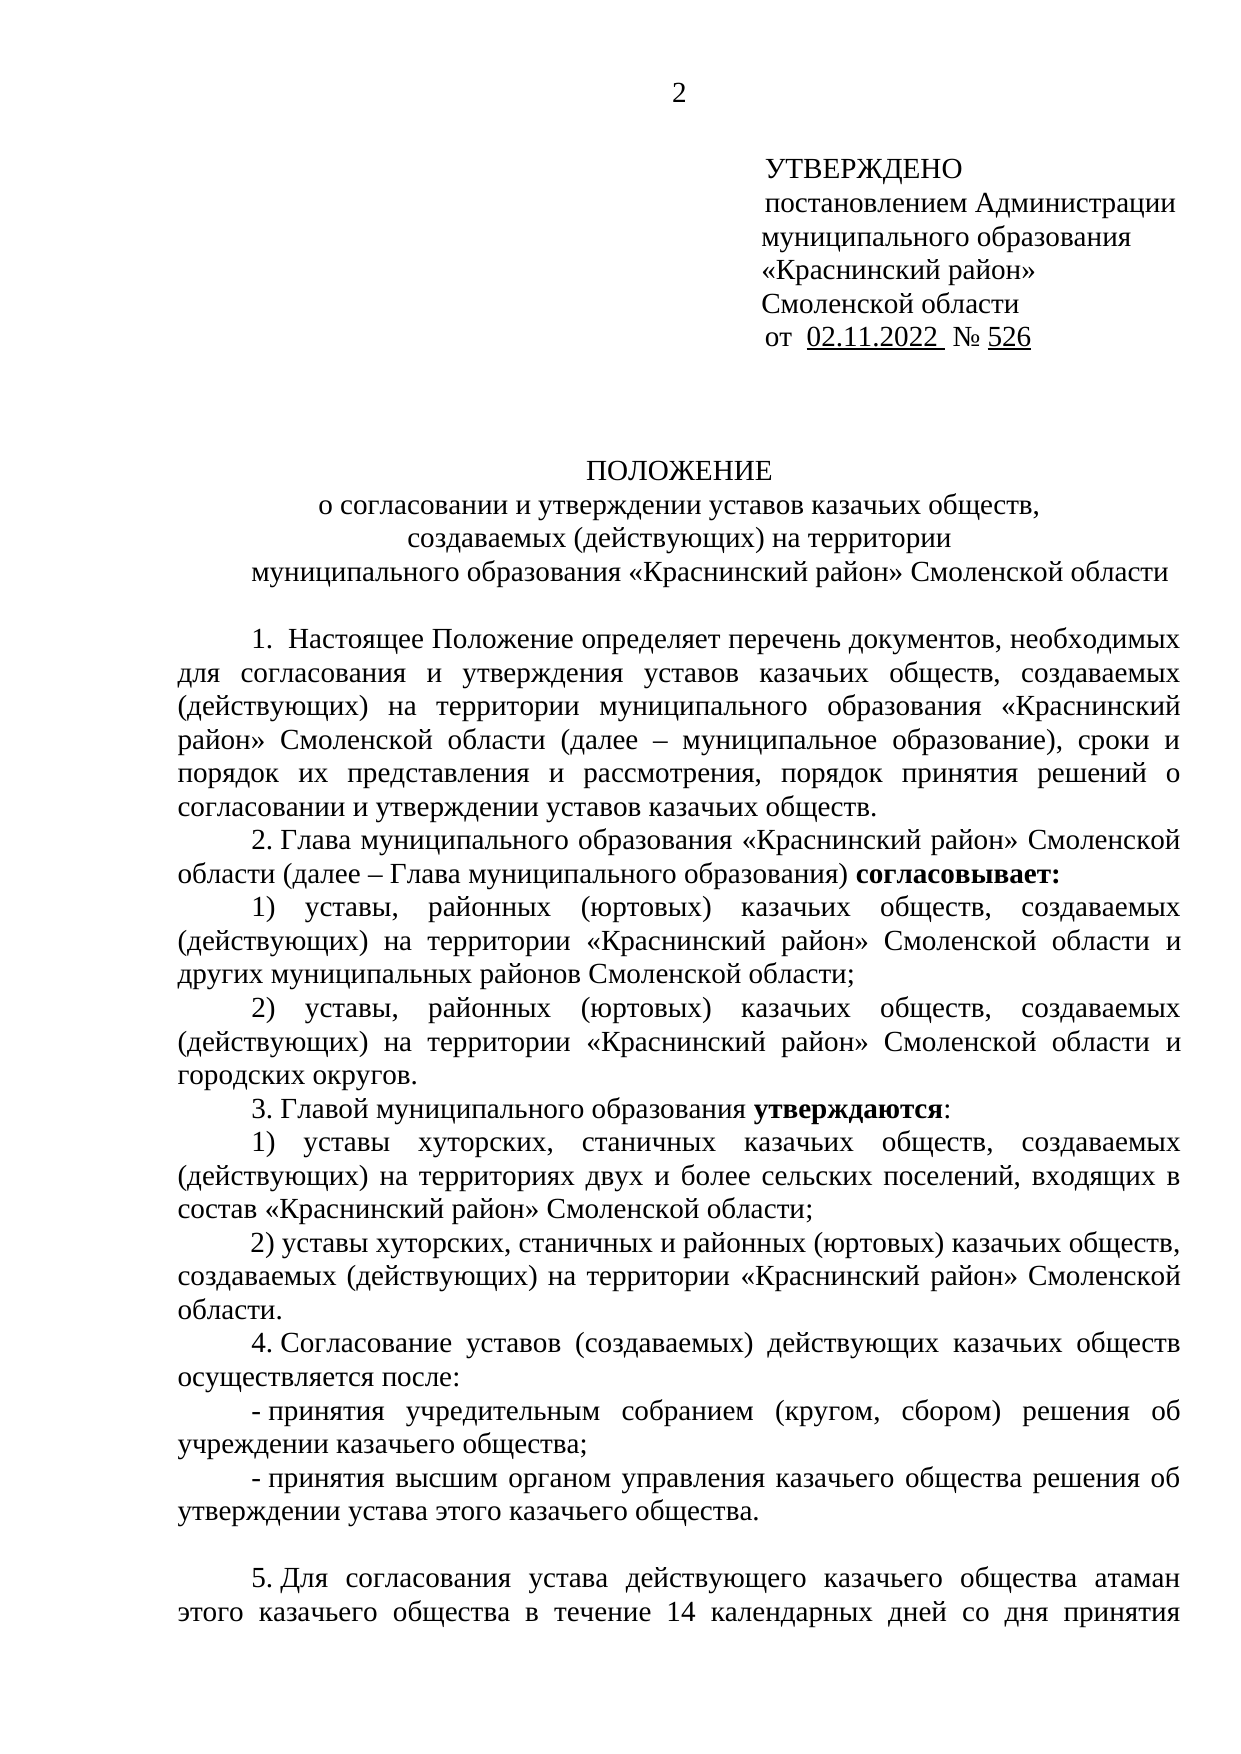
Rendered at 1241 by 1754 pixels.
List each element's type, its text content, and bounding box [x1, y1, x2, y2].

text - принятия учредительным собранием (кругом, сбором) решения об учреждении казачьего общества; [177, 1393, 1181, 1460]
text 2) уставы, районных (юртовых) казачьих обществ, создаваемых (действующих) на территории «Краснинский район» Смоленской области и городских округов. [177, 990, 1181, 1091]
text 4. Согласование уставов (создаваемых) действующих казачьих обществ осуществляется после: [177, 1326, 1181, 1393]
text 2. Глава муниципального образования «Краснинский район» Смоленской области (далее – Глава муниципального образования) согласовывает: [177, 822, 1181, 889]
table_header УТВЕРЖДЕНО постановлением Администрации муниципального образования «Краснинский район» Смоленской области от 02.11.2022 № 526 [177, 152, 1211, 353]
text ПОЛОЖЕНИЕ [177, 453, 1181, 487]
text 1) уставы, районных (юртовых) казачьих обществ, создаваемых (действующих) на территории «Краснинский район» Смоленской области и других муниципальных районов Смоленской области; [177, 889, 1181, 990]
text 3. Главой муниципального образования утверждаются: [177, 1091, 1181, 1124]
text 2) уставы хуторских, станичных и районных (юртовых) казачьих обществ, создаваемых (действующих) на территории «Краснинский район» Смоленской области. [177, 1225, 1181, 1326]
text 1. Настоящее Положение определяет перечень документов, необходимых для согласования и утверждения уставов казачьих обществ, создаваемых (действующих) на территории муниципального образования «Краснинский район» Смоленской области (далее – муниципальное образование), сроки и порядок их представления и рассмотрения, порядок принятия решений о согласовании и утверждении уставов казачьих обществ. [177, 621, 1181, 822]
text 1) уставы хуторских, станичных казачьих обществ, создаваемых (действующих) на территориях двух и более сельских поселений, входящих в состав «Краснинский район» Смоленской области; [177, 1124, 1181, 1225]
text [177, 1560, 1181, 1627]
text о согласовании и утверждении уставов казачьих обществ, [177, 487, 1181, 521]
text - принятия высшим органом управления казачьего общества решения об утверждении устава этого казачьего общества. [177, 1460, 1181, 1527]
text муниципального образования «Краснинский район» Смоленской области [177, 554, 1181, 588]
text создаваемых (действующих) на территории [177, 521, 1181, 554]
